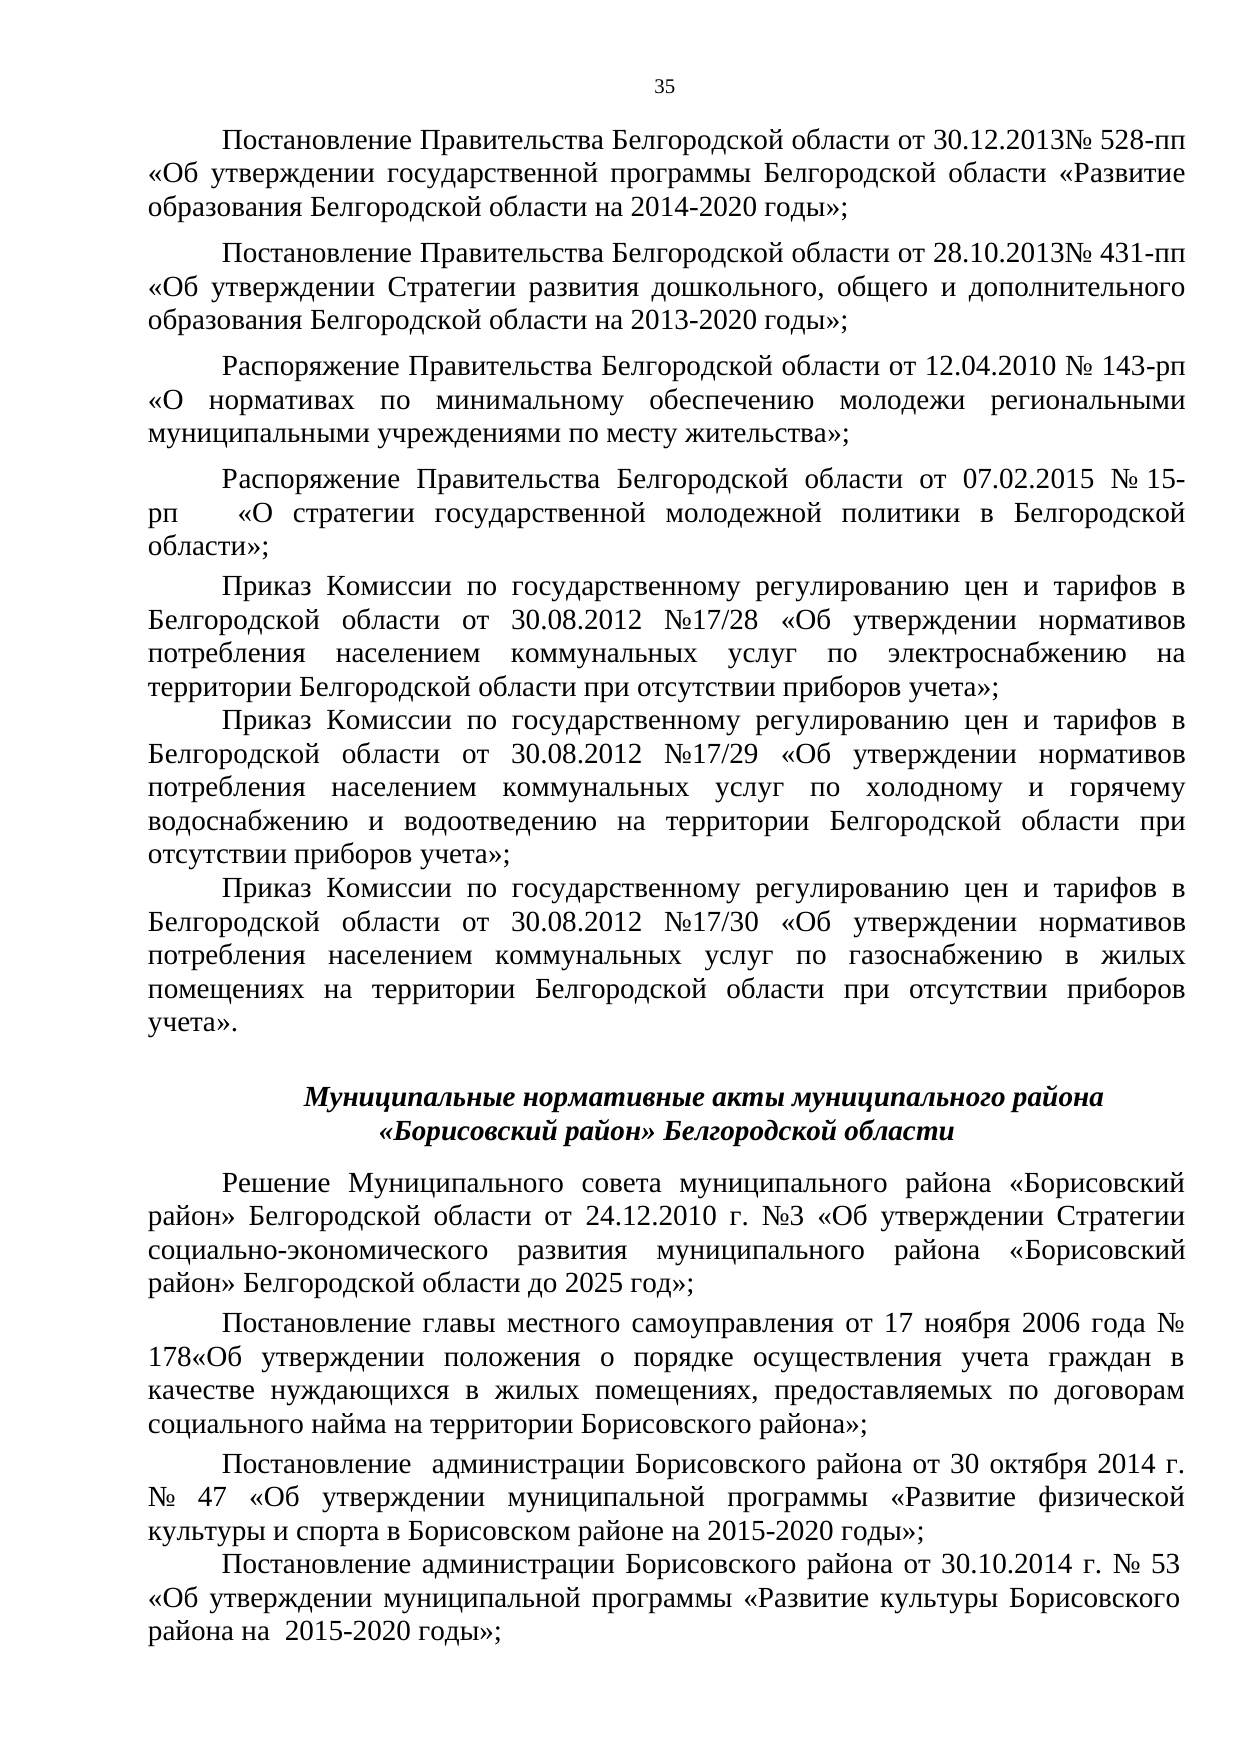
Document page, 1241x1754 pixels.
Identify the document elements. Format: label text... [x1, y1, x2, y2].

text Распоряжение Правительства Белгородской области от 12.04.2010 № 143-рп «О нормативах по минимальному обеспечению молодежи региональными муниципальными учреждениями по месту жительства»; [148, 348, 1186, 449]
text Приказ Комиссии по государственному регулированию цен и тарифов в Белгородской области от 30.08.2012 №17/28 «Об утверждении нормативов потребления населением коммунальных услуг по электроснабжению на территории Белгородской области при отсутствии приборов учета»; [148, 568, 1186, 702]
text Приказ Комиссии по государственному регулированию цен и тарифов в Белгородской области от 30.08.2012 №17/29 «Об утверждении нормативов потребления населением коммунальных услуг по холодному и горячему водоснабжению и водоотведению на территории Белгородской области при отсутствии приборов учета»; [148, 702, 1186, 870]
text Постановление Правительства Белгородской области от 28.10.2013№ 431-пп «Об утверждении Стратегии развития дошкольного, общего и дополнительного образования Белгородской области на 2013-2020 годы»; [148, 235, 1186, 336]
text Муниципальные нормативные акты муниципального района «Борисовский район» Белгородской области [148, 1079, 1186, 1147]
text Постановление Правительства Белгородской области от 30.12.2013№ 528-пп «Об утверждении государственной программы Белгородской области «Развитие образования Белгородской области на 2014-2020 годы»; [148, 122, 1186, 223]
text Постановление главы местного самоуправления от 17 ноября 2006 года № 178«Об утверждении положения о порядке осуществления учета граждан в качестве нуждающихся в жилых помещениях, предоставляемых по договорам социального найма на территории Борисовского района»; [148, 1305, 1186, 1439]
text Постановление администрации Борисовского района от 30.10.2014 г. № 53 «Об утверждении муниципальной программы «Развитие культуры Борисовского района на 2015-2020 годы»; [148, 1546, 1181, 1647]
text Приказ Комиссии по государственному регулированию цен и тарифов в Белгородской области от 30.08.2012 №17/30 «Об утверждении нормативов потребления населением коммунальных услуг по газоснабжению в жилых помещениях на территории Белгородской области при отсутствии приборов учета». [148, 870, 1186, 1038]
text Решение Муниципального совета муниципального района «Борисовский район» Белгородской области от 24.12.2010 г. №3 «Об утверждении Стратегии социально-экономического развития муниципального района «Борисовский район» Белгородской области до 2025 год»; [148, 1165, 1186, 1299]
text Постановление администрации Борисовского района от 30 октября 2014 г. № 47 «Об утверждении муниципальной программы «Развитие физической культуры и спорта в Борисовском районе на 2015-2020 годы»; [148, 1446, 1186, 1546]
text Распоряжение Правительства Белгородской области от 07.02.2015 № 15-рп «О стратегии государственной молодежной политики в Белгородской области»; [148, 461, 1186, 562]
